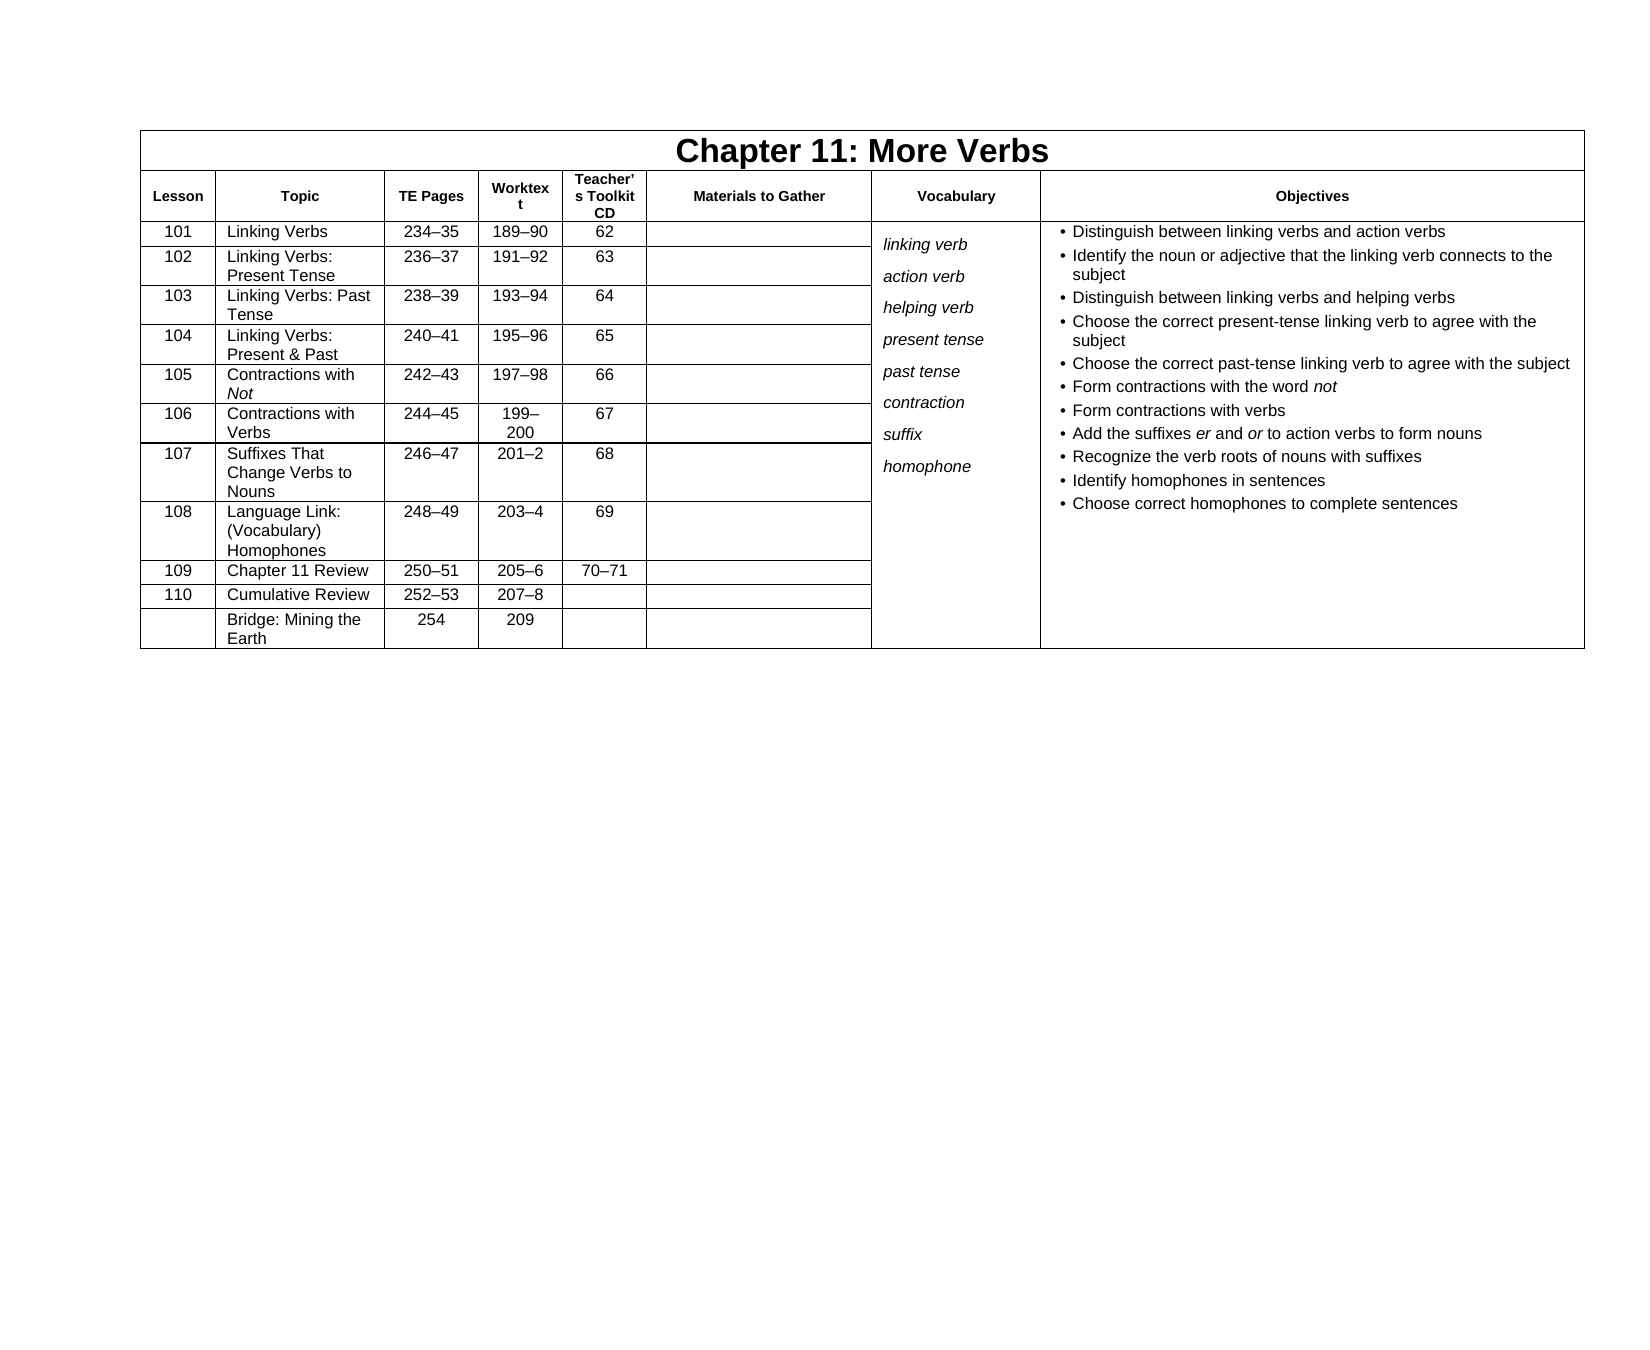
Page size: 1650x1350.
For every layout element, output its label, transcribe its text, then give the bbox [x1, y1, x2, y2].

table_cell 201–2 [479, 444, 562, 501]
table_cell 236–37 [385, 247, 478, 285]
table_cell 199–200 [479, 404, 562, 442]
table_cell 70–71 [563, 561, 646, 584]
table_cell 244–45 [385, 404, 478, 442]
table_cell [647, 585, 871, 608]
table_cell 102 [141, 247, 215, 285]
table_cell 209 [479, 609, 562, 648]
table_cell [647, 404, 871, 442]
table_cell 63 [563, 247, 646, 285]
table_cell 105 [141, 365, 215, 403]
table_cell 254 [385, 609, 478, 648]
table_cell 66 [563, 365, 646, 403]
table_cell 246–47 [385, 444, 478, 501]
table_cell Vocabulary [872, 171, 1040, 221]
table_cell 203–4 [479, 502, 562, 559]
table_cell 62 [563, 222, 646, 246]
table_cell TE Pages [385, 171, 478, 221]
table_cell 234–35 [385, 222, 478, 246]
table_cell Contractions with Not [216, 365, 384, 403]
table_cell [647, 286, 871, 324]
table_cell [141, 609, 215, 648]
table_cell 65 [563, 325, 646, 364]
table_cell Linking Verbs: Present & Past [216, 325, 384, 364]
table_cell Linking Verbs: Past Tense [216, 286, 384, 324]
table_cell Worktext [479, 171, 562, 221]
table_cell 109 [141, 561, 215, 584]
table_cell 106 [141, 404, 215, 442]
table_cell [563, 609, 646, 648]
table_cell 104 [141, 325, 215, 364]
table_cell Materials to Gather [647, 171, 871, 221]
table_cell 242–43 [385, 365, 478, 403]
table_cell Lesson [141, 171, 215, 221]
table_cell Objectives [1041, 171, 1584, 221]
table_cell • Distinguish between linking verbs and action verbs • Identify the noun or adjective that the linking verb connects to the subject • Distinguish between linking verbs and helping verbs • Choose the correct present-tense linking verb to agree with the subject • Choose the correct past-tense linking verb to agree with the subject • Form contractions with the word not • Form contractions with verbs • Add the suffixes er and or to action verbs to form nouns • Recognize the verb roots of nouns with suffixes • Identify homophones in sentences • Choose correct homophones to complete sentences [1041, 222, 1584, 648]
table_header Chapter 11: More Verbs [141, 131, 1584, 170]
table_cell 68 [563, 444, 646, 501]
table_cell Linking Verbs [216, 222, 384, 246]
table_cell Suffixes That Change Verbs to Nouns [216, 444, 384, 501]
table_cell [647, 609, 871, 648]
table_cell 205–6 [479, 561, 562, 584]
table_cell 240–41 [385, 325, 478, 364]
table_cell Topic [216, 171, 384, 221]
table_cell [647, 502, 871, 559]
table_cell Cumulative Review [216, 585, 384, 608]
table_cell 108 [141, 502, 215, 559]
table_cell 195–96 [479, 325, 562, 364]
table_cell 248–49 [385, 502, 478, 559]
table_cell 110 [141, 585, 215, 608]
table_cell 250–51 [385, 561, 478, 584]
table_cell 67 [563, 404, 646, 442]
table_cell [647, 222, 871, 246]
table_cell [647, 365, 871, 403]
table_cell Contractions with Verbs [216, 404, 384, 442]
table_cell [647, 325, 871, 364]
table_cell 252–53 [385, 585, 478, 608]
table_cell 193–94 [479, 286, 562, 324]
table_cell Chapter 11 Review [216, 561, 384, 584]
table_cell 207–8 [479, 585, 562, 608]
table_cell [563, 585, 646, 608]
table_cell [647, 561, 871, 584]
table_cell 107 [141, 444, 215, 501]
table_cell 191–92 [479, 247, 562, 285]
table_cell 69 [563, 502, 646, 559]
table_cell Teacher’s Toolkit CD [563, 171, 646, 221]
table_cell 189–90 [479, 222, 562, 246]
table_cell [647, 247, 871, 285]
table_cell linking verb action verb helping verb present tense past tense contraction suffix homophone [872, 222, 1040, 648]
table_cell Linking Verbs: Present Tense [216, 247, 384, 285]
table_cell 101 [141, 222, 215, 246]
table_cell 238–39 [385, 286, 478, 324]
table_cell [647, 444, 871, 501]
table_cell Bridge: Mining the Earth [216, 609, 384, 648]
table_cell 197–98 [479, 365, 562, 403]
table_cell 64 [563, 286, 646, 324]
table_cell 103 [141, 286, 215, 324]
table_cell Language Link: (Vocabulary) Homophones [216, 502, 384, 559]
